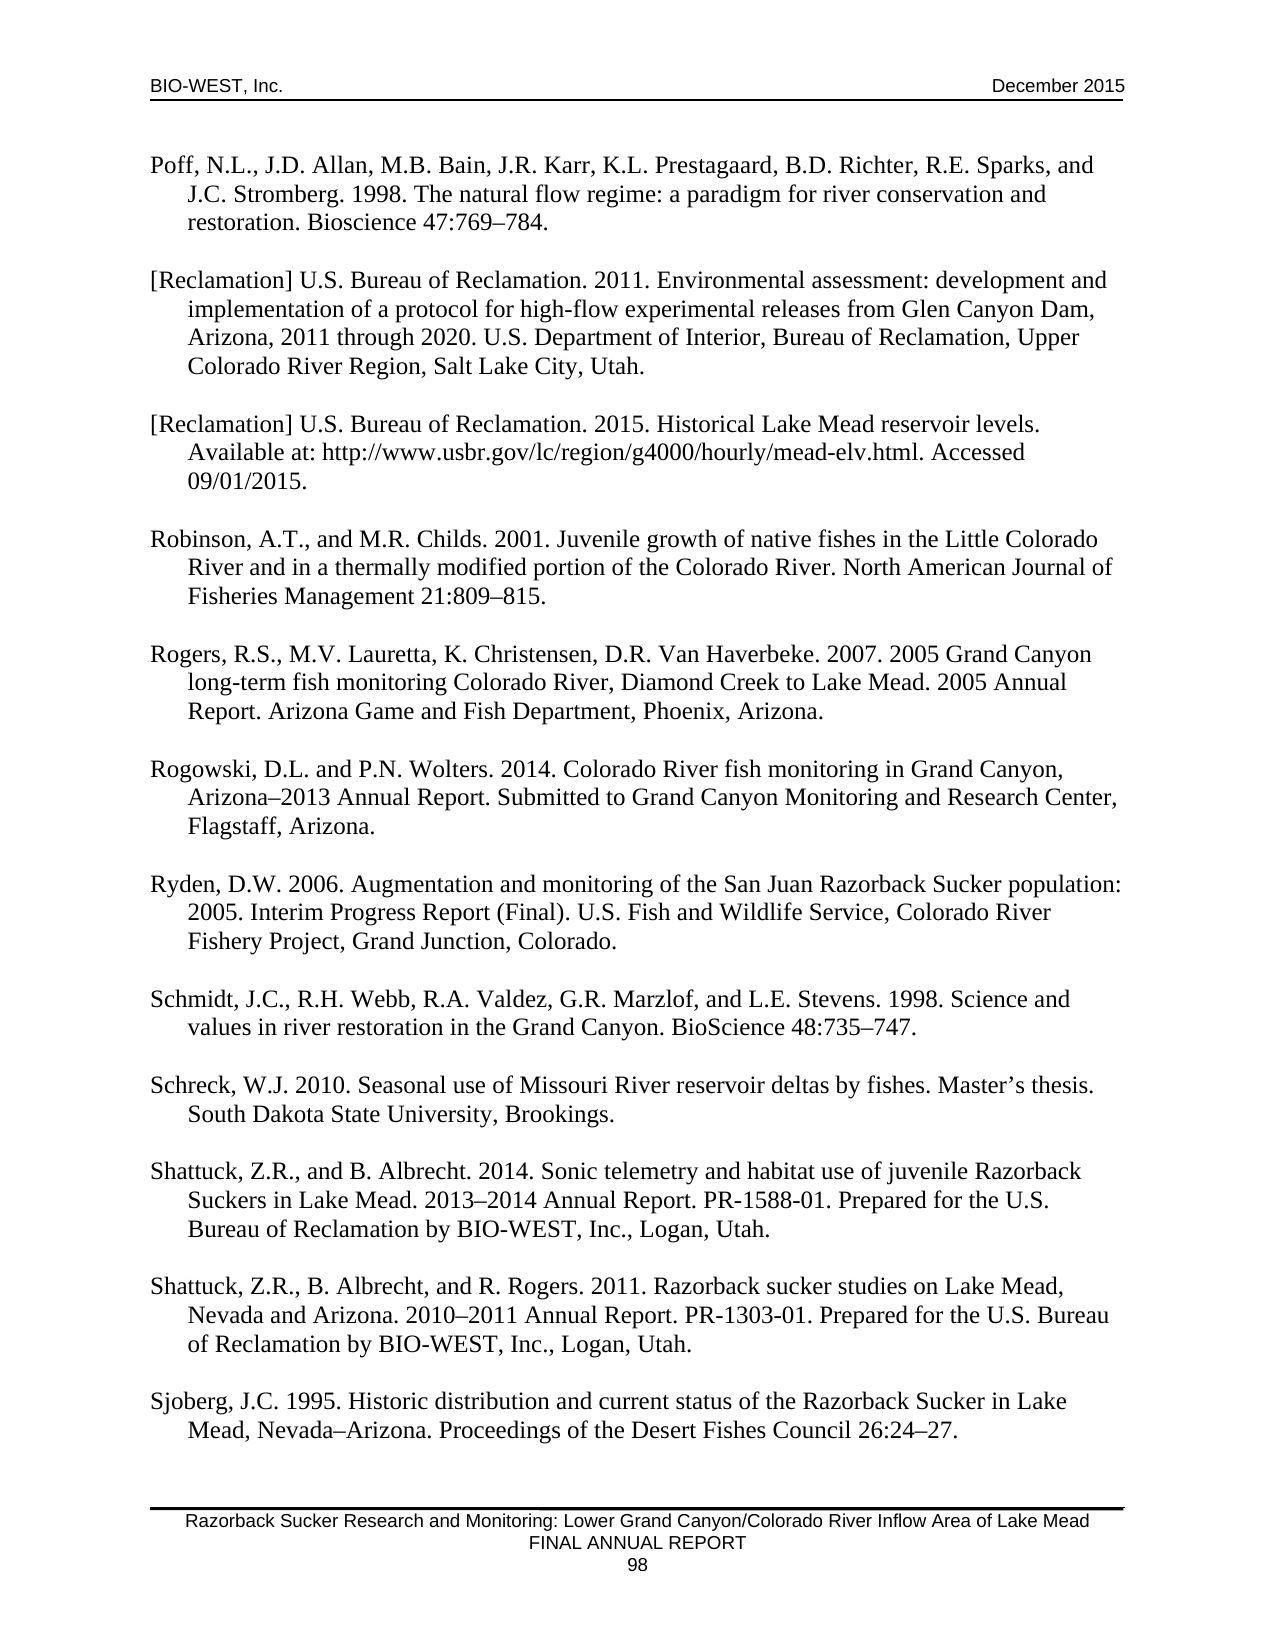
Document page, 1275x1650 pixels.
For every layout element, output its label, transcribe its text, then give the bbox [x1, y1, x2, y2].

text Rogers, R.S., M.V. Lauretta, K. Christensen, D.R. Van Haverbeke. 2007. 2005 Grand Canyon long-term fish monitoring Colorado River, Diamond Creek to Lake Mead. 2005 Annual Report. Arizona Game and Fish Department, Phoenix, Arizona. [150, 639, 1125, 725]
text [Reclamation] U.S. Bureau of Reclamation. 2011. Environmental assessment: development and implementation of a protocol for high-flow experimental releases from Glen Canyon Dam, Arizona, 2011 through 2020. U.S. Department of Interior, Bureau of Reclamation, Upper Colorado River Region, Salt Lake City, Utah. [150, 265, 1125, 380]
text Schreck, W.J. 2010. Seasonal use of Missouri River reservoir deltas by fishes. Master’s thesis. South Dakota State University, Brookings. [150, 1070, 1125, 1127]
text Shattuck, Z.R., and B. Albrecht. 2014. Sonic telemetry and habitat use of juvenile Razorback Suckers in Lake Mead. 2013–2014 Annual Report. PR-1588-01. Prepared for the U.S. Bureau of Reclamation by BIO-WEST, Inc., Logan, Utah. [150, 1156, 1125, 1242]
text Shattuck, Z.R., B. Albrecht, and R. Rogers. 2011. Razorback sucker studies on Lake Mead, Nevada and Arizona. 2010–2011 Annual Report. PR-1303-01. Prepared for the U.S. Bureau of Reclamation by BIO-WEST, Inc., Logan, Utah. [150, 1271, 1125, 1357]
text Ryden, D.W. 2006. Augmentation and monitoring of the San Juan Razorback Sucker population: 2005. Interim Progress Report (Final). U.S. Fish and Wildlife Service, Colorado River Fishery Project, Grand Junction, Colorado. [150, 869, 1125, 955]
text Poff, N.L., J.D. Allan, M.B. Bain, J.R. Karr, K.L. Prestagaard, B.D. Richter, R.E. Sparks, and J.C. Stromberg. 1998. The natural flow regime: a paradigm for river conservation and restoration. Bioscience 47:769–784. [150, 150, 1125, 236]
text [Reclamation] U.S. Bureau of Reclamation. 2015. Historical Lake Mead reservoir levels. Available at: http://www.usbr.gov/lc/region/g4000/hourly/mead-elv.html. Accessed 09/01/2015. [150, 409, 1125, 495]
text Schmidt, J.C., R.H. Webb, R.A. Valdez, G.R. Marzlof, and L.E. Stevens. 1998. Science and values in river restoration in the Grand Canyon. BioScience 48:735–747. [150, 984, 1125, 1041]
text Rogowski, D.L. and P.N. Wolters. 2014. Colorado River fish monitoring in Grand Canyon, Arizona–2013 Annual Report. Submitted to Grand Canyon Monitoring and Research Center, Flagstaff, Arizona. [150, 754, 1125, 840]
text Robinson, A.T., and M.R. Childs. 2001. Juvenile growth of native fishes in the Little Colorado River and in a thermally modified portion of the Colorado River. North American Journal of Fisheries Management 21:809–815. [150, 524, 1125, 610]
text Sjoberg, J.C. 1995. Historic distribution and current status of the Razorback Sucker in Lake Mead, Nevada–Arizona. Proceedings of the Desert Fishes Council 26:24–27. [150, 1386, 1125, 1444]
